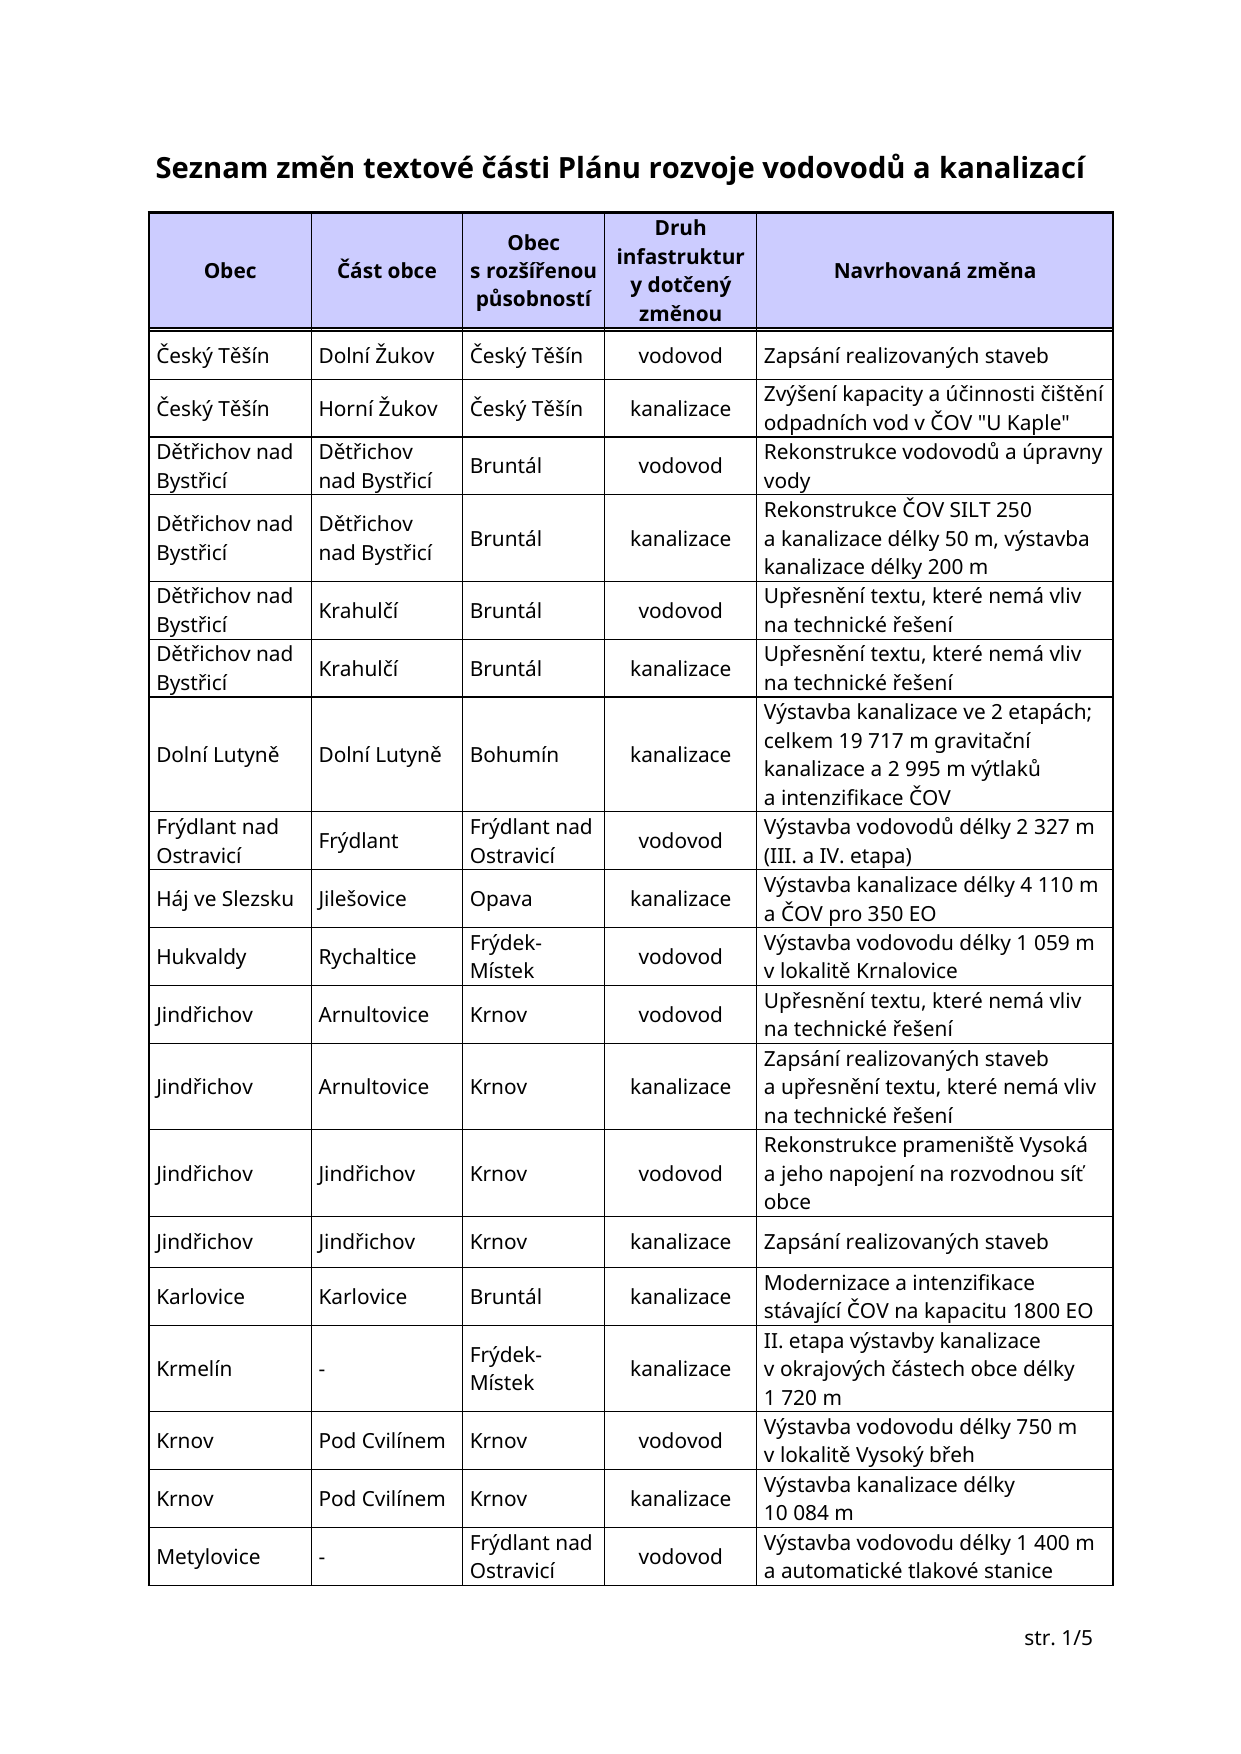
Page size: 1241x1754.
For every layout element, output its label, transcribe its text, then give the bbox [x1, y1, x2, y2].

table_cell vodovod [605, 332, 756, 378]
table_cell Český Těšín [463, 380, 604, 436]
table_header Obec [150, 214, 311, 327]
table_cell Bruntál [463, 1268, 604, 1325]
table_cell Český Těšín [150, 380, 311, 436]
table_cell Krnov [463, 1217, 604, 1267]
table_cell - [312, 1528, 462, 1585]
table_cell Zvýšení kapacity a účinnosti čištění odpadních vod v ČOV "U Kaple" [757, 380, 1112, 436]
table_cell Dětřichov nad Bystřicí [312, 438, 462, 494]
table_cell Výstavba kanalizace ve 2 etapách; celkem 19 717 m gravitační kanalizace a 2 995 m výtlaků a intenzifikace ČOV [757, 698, 1112, 811]
table_cell Upřesnění textu, které nemá vliv na technické řešení [757, 986, 1112, 1043]
table_cell Krnov [150, 1470, 311, 1527]
table_cell kanalizace [605, 1044, 756, 1129]
table_cell kanalizace [605, 380, 756, 436]
table_cell Frýdlant nad Ostravicí [150, 812, 311, 869]
table_cell kanalizace [605, 698, 756, 811]
table_cell Výstavba vodovodu délky 1 059 m v lokalitě Krnalovice [757, 928, 1112, 985]
table_cell Frýdlant nad Ostravicí [463, 812, 604, 869]
table_cell vodovod [605, 1130, 756, 1216]
table_cell vodovod [605, 986, 756, 1043]
table_cell II. etapa výstavby kanalizace v okrajových částech obce délky 1 720 m [757, 1326, 1112, 1411]
table_cell vodovod [605, 928, 756, 985]
table_cell Dolní Lutyně [150, 698, 311, 811]
table_cell Zapsání realizovaných staveb [757, 1217, 1112, 1267]
table_cell Jindřichov [150, 1217, 311, 1267]
table_cell Pod Cvilínem [312, 1470, 462, 1527]
table_cell kanalizace [605, 1268, 756, 1325]
table_cell Dolní Žukov [312, 332, 462, 378]
table_cell Krnov [463, 1130, 604, 1216]
table_cell Háj ve Slezsku [150, 870, 311, 927]
table_cell Jindřichov [312, 1217, 462, 1267]
table_cell Krnov [463, 1470, 604, 1527]
table_cell kanalizace [605, 1470, 756, 1527]
table_cell Krmelín [150, 1326, 311, 1411]
table_cell Frýdek-Místek [463, 928, 604, 985]
table_cell Frýdek-Místek [463, 1326, 604, 1411]
table_header Druh infastruktury dotčený změnou [605, 214, 756, 327]
table_cell Jilešovice [312, 870, 462, 927]
table_cell Karlovice [150, 1268, 311, 1325]
table_cell Český Těšín [463, 332, 604, 378]
table_header Část obce [312, 214, 462, 327]
table_cell Výstavba vodovodu délky 1 400 m a automatické tlakové stanice [757, 1528, 1112, 1585]
table_header Obec s rozšířenou působností [463, 214, 604, 327]
table_cell - [312, 1326, 462, 1411]
table_cell Výstavba kanalizace délky 10 084 m [757, 1470, 1112, 1527]
table_cell Karlovice [312, 1268, 462, 1325]
table_cell Jindřichov [312, 1130, 462, 1216]
table_cell kanalizace [605, 1326, 756, 1411]
table_cell Jindřichov [150, 986, 311, 1043]
table_cell kanalizace [605, 1217, 756, 1267]
table_cell Dětřichov nad Bystřicí [150, 640, 311, 696]
table_cell Krnov [463, 986, 604, 1043]
table_cell Arnultovice [312, 986, 462, 1043]
table_header Navrhovaná změna [757, 214, 1112, 327]
table_cell Dolní Lutyně [312, 698, 462, 811]
table_cell Český Těšín [150, 332, 311, 378]
table_cell kanalizace [605, 640, 756, 696]
table_cell Dětřichov nad Bystřicí [150, 495, 311, 581]
table_cell Zapsání realizovaných staveb a upřesnění textu, které nemá vliv na technické řešení [757, 1044, 1112, 1129]
table_cell Bohumín [463, 698, 604, 811]
table_cell vodovod [605, 438, 756, 494]
table_cell kanalizace [605, 870, 756, 927]
table_cell kanalizace [605, 495, 756, 581]
table_cell Bruntál [463, 438, 604, 494]
table_cell Rekonstrukce vodovodů a úpravny vody [757, 438, 1112, 494]
table_cell Rekonstrukce ČOV SILT 250 a kanalizace délky 50 m, výstavba kanalizace délky 200 m [757, 495, 1112, 581]
text Seznam změn textové části Plánu rozvoje vodovodů a kanalizací [148, 148, 1093, 187]
table_cell Dětřichov nad Bystřicí [150, 438, 311, 494]
table_cell Dětřichov nad Bystřicí [150, 582, 311, 638]
table_cell Rekonstrukce prameniště Vysoká a jeho napojení na rozvodnou síť obce [757, 1130, 1112, 1216]
table_cell Krnov [150, 1412, 311, 1469]
table_cell Modernizace a intenzifikace stávající ČOV na kapacitu 1800 EO [757, 1268, 1112, 1325]
table_cell Upřesnění textu, které nemá vliv na technické řešení [757, 640, 1112, 696]
table_cell Upřesnění textu, které nemá vliv na technické řešení [757, 582, 1112, 638]
table_cell Krahulčí [312, 582, 462, 638]
table_cell Bruntál [463, 640, 604, 696]
table_cell Arnultovice [312, 1044, 462, 1129]
table_cell Bruntál [463, 582, 604, 638]
table_cell vodovod [605, 1528, 756, 1585]
table_cell Rychaltice [312, 928, 462, 985]
table_cell Bruntál [463, 495, 604, 581]
table_cell Frýdlant [312, 812, 462, 869]
table_cell Horní Žukov [312, 380, 462, 436]
table_cell Dětřichov nad Bystřicí [312, 495, 462, 581]
table_cell Frýdlant nad Ostravicí [463, 1528, 604, 1585]
table_cell Metylovice [150, 1528, 311, 1585]
table_cell Pod Cvilínem [312, 1412, 462, 1469]
table_cell Opava [463, 870, 604, 927]
table_cell Hukvaldy [150, 928, 311, 985]
table_cell vodovod [605, 582, 756, 638]
table_cell Krnov [463, 1044, 604, 1129]
table_cell Výstavba vodovodů délky 2 327 m (III. a IV. etapa) [757, 812, 1112, 869]
table_cell Krnov [463, 1412, 604, 1469]
table_cell Výstavba kanalizace délky 4 110 m a ČOV pro 350 EO [757, 870, 1112, 927]
table_cell vodovod [605, 1412, 756, 1469]
table_cell vodovod [605, 812, 756, 869]
table_cell Jindřichov [150, 1130, 311, 1216]
table_cell Jindřichov [150, 1044, 311, 1129]
table_cell Výstavba vodovodu délky 750 m v lokalitě Vysoký břeh [757, 1412, 1112, 1469]
table_cell Krahulčí [312, 640, 462, 696]
table_cell Zapsání realizovaných staveb [757, 332, 1112, 378]
